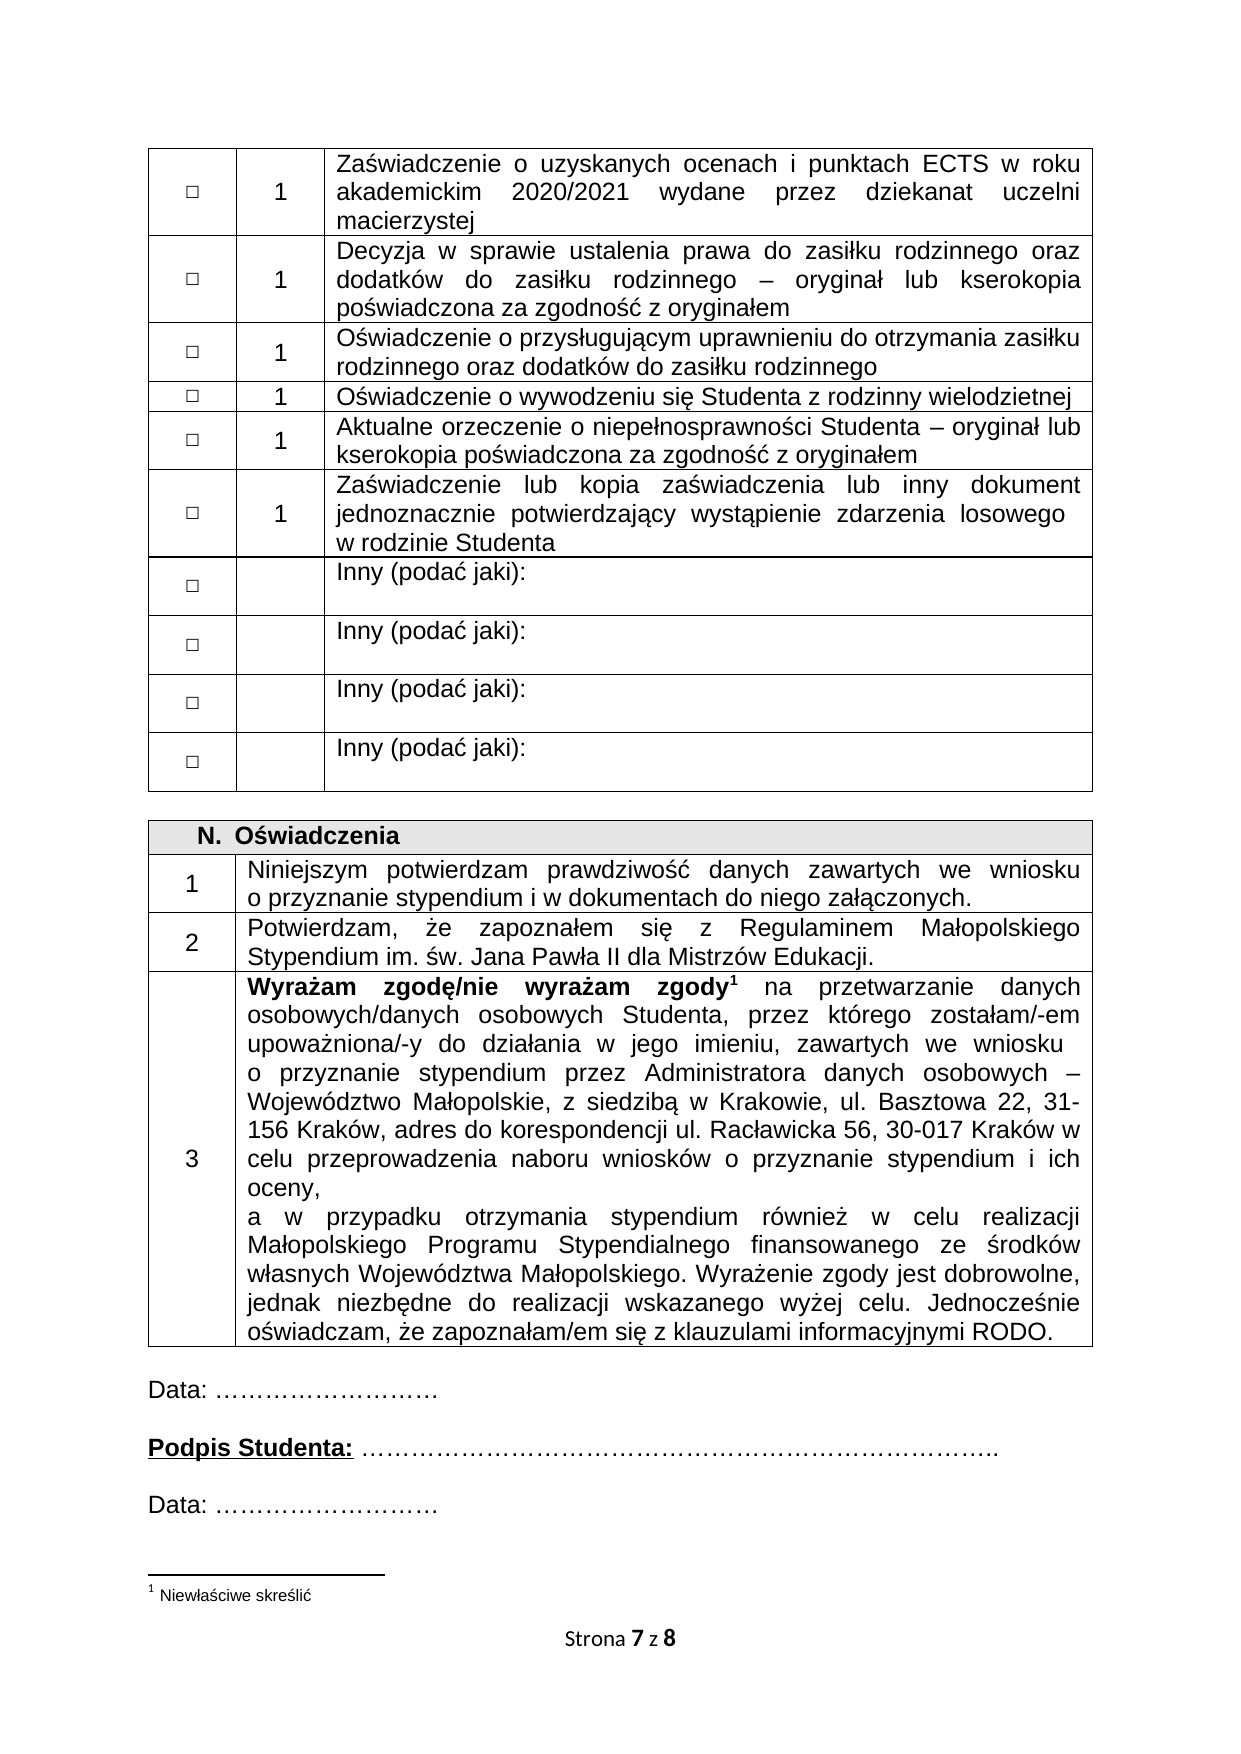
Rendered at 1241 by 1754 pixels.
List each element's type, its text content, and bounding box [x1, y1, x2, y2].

table_cell Oświadczenie o wywodzeniu się Studenta z rodzinny wielodzietnej [325, 382, 1092, 411]
table_cell Wyrażam zgodę/nie wyrażam zgody na przetwarzanie danych osobowych/danych osobowych Studenta, przez którego zostałam/-em upoważniona/-y do działania w jego imieniu, zawartych we wniosku o przyznanie stypendium przez Administratora danych osobowych – Województwo Małopolskie, z siedzibą w Krakowie, ul. Basztowa 22, 31-156 Kraków, adres do korespondencji ul. Racławicka 56, 30-017 Kraków w celu przeprowadzenia naboru wniosków o przyznanie stypendium i ich oceny, a w przypadku otrzymania stypendium również w celu realizacji Małopolskiego Programu Stypendialnego finansowanego ze środków własnych Województwa Małopolskiego. Wyrażenie zgody jest dobrowolne, jednak niezbędne do realizacji wskazanego wyżej celu. Jednocześnie oświadczam, że zapoznałam/em się z klauzulami informacyjnymi RODO. [236, 972, 1092, 1346]
table_cell Niniejszym potwierdzam prawdziwość danych zawartych we wniosku o przyznanie stypendium i w dokumentach do niego załączonych. [236, 855, 1092, 912]
table_cell 1 [237, 412, 324, 469]
table_cell 1 [149, 855, 235, 912]
table_cell 3 [149, 972, 235, 1346]
table_cell 1 [237, 470, 324, 556]
table_cell Inny (podać jaki): [325, 733, 1092, 791]
table_cell [149, 675, 236, 732]
table_header Oświadczenia [149, 821, 1092, 854]
table_cell [149, 236, 236, 322]
table_cell [149, 616, 236, 673]
table_cell 1 [237, 149, 324, 235]
table_cell [149, 323, 236, 381]
table_cell Zaświadczenie o uzyskanych ocenach i punktach ECTS w roku akademickim 2020/2021 wydane przez dziekanat uczelni macierzystej [325, 149, 1092, 235]
table_cell [149, 412, 236, 469]
text Podpis Studenta: ………………………………………………………………….. [148, 1433, 1093, 1462]
table_cell 1 [237, 323, 324, 381]
table_cell 1 [237, 382, 324, 411]
text Data: ……………………… [148, 1490, 1093, 1519]
table_cell Aktualne orzeczenie o niepełnosprawności Studenta – oryginał lub kserokopia poświadczona za zgodność z oryginałem [325, 412, 1092, 469]
table_cell Inny (podać jaki): [325, 616, 1092, 673]
table_cell [149, 733, 236, 791]
table_cell Inny (podać jaki): [325, 558, 1092, 615]
table_cell [149, 470, 236, 556]
table_cell [149, 149, 236, 235]
table_cell 1 [237, 236, 324, 322]
table_cell [149, 558, 236, 615]
table_cell [237, 675, 324, 732]
text Data: ……………………… [148, 1375, 1093, 1404]
table_cell Decyzja w sprawie ustalenia prawa do zasiłku rodzinnego oraz dodatków do zasiłku rodzinnego – oryginał lub kserokopia poświadczona za zgodność z oryginałem [325, 236, 1092, 322]
table_cell Zaświadczenie lub kopia zaświadczenia lub inny dokument jednoznacznie potwierdzający wystąpienie zdarzenia losowego w rodzinie Studenta [325, 470, 1092, 556]
table_cell Potwierdzam, że zapoznałem się z Regulaminem Małopolskiego Stypendium im. św. Jana Pawła II dla Mistrzów Edukacji. [236, 913, 1092, 971]
table_cell [237, 616, 324, 673]
table_cell [149, 382, 236, 411]
table_cell Oświadczenie o przysługującym uprawnieniu do otrzymania zasiłku rodzinnego oraz dodatków do zasiłku rodzinnego [325, 323, 1092, 381]
table_cell 2 [149, 913, 235, 971]
table_cell [237, 733, 324, 791]
table_cell Inny (podać jaki): [325, 675, 1092, 732]
table_cell [237, 558, 324, 615]
